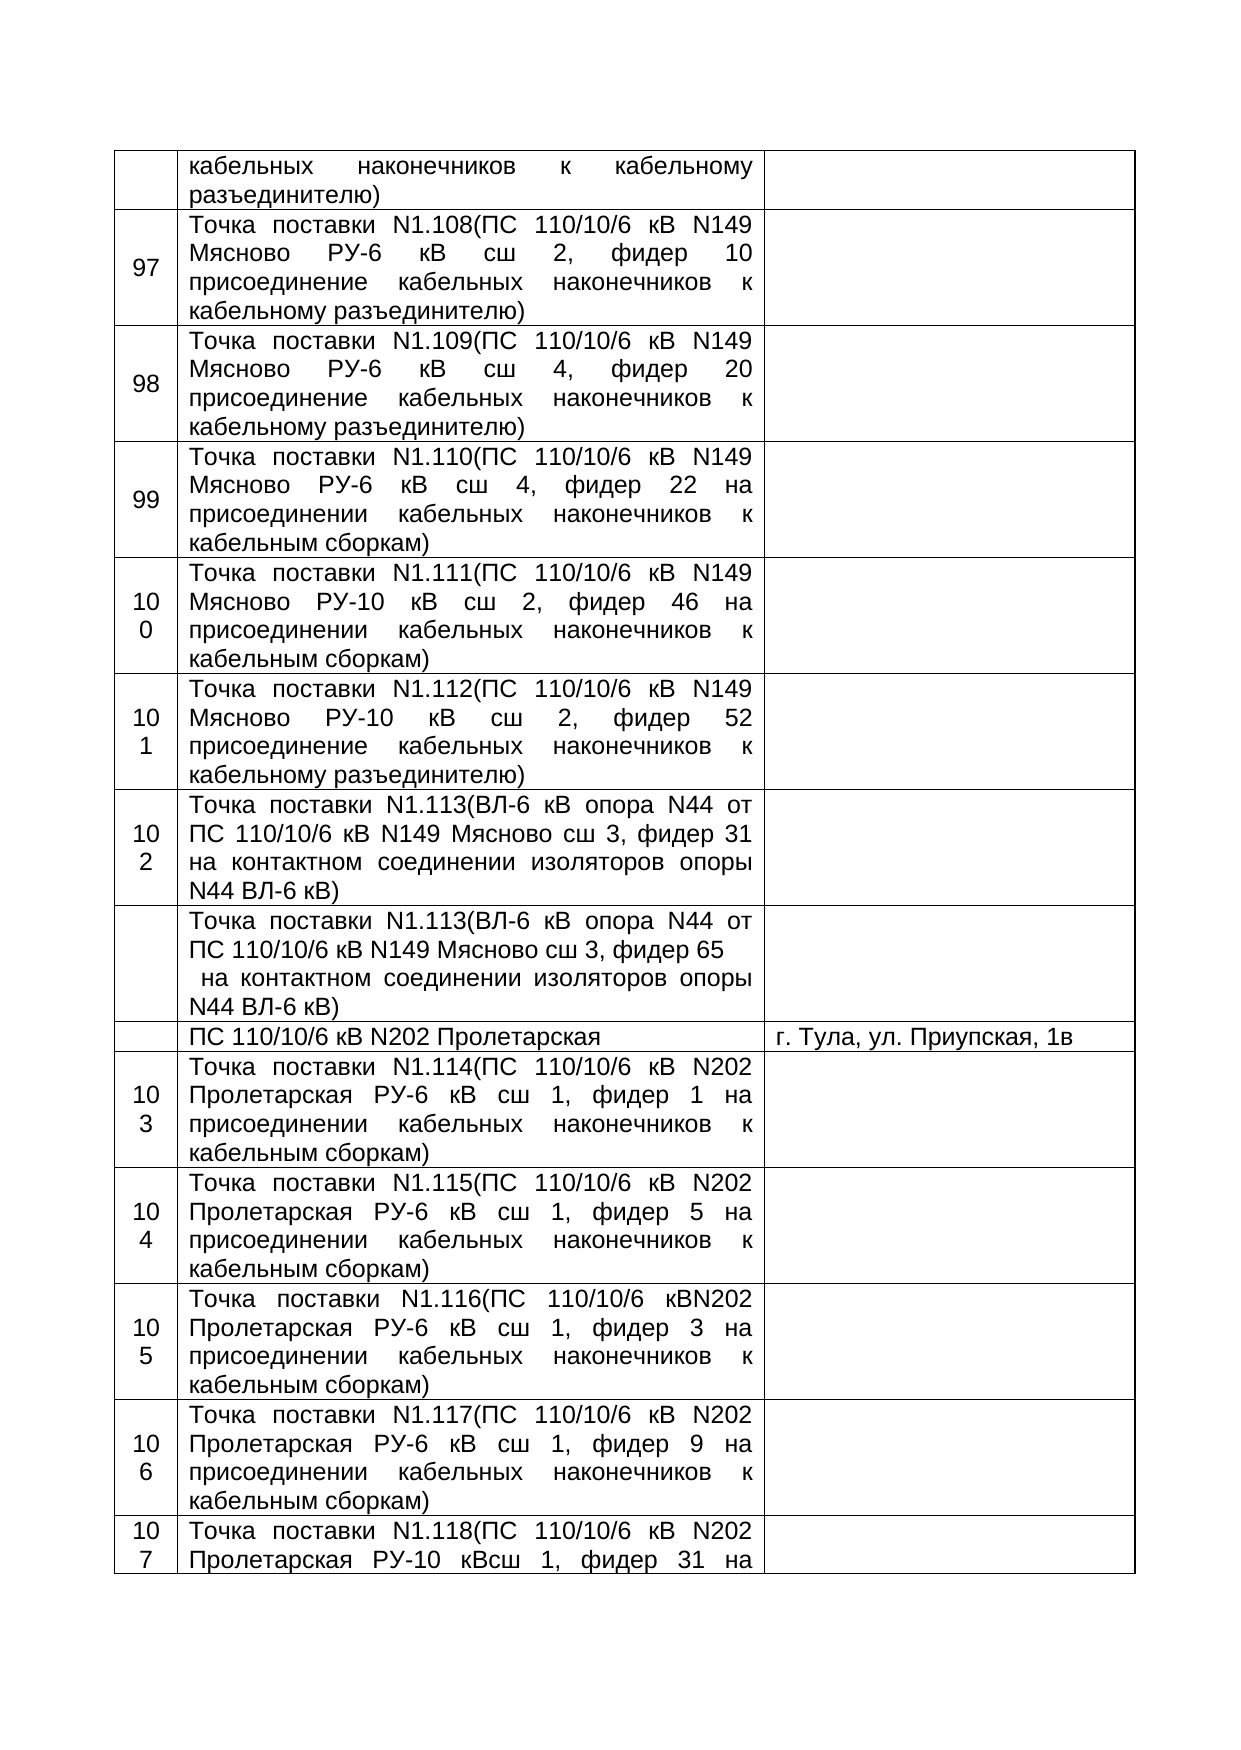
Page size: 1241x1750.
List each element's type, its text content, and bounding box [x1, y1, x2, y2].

table_cell 96 [115, 151, 177, 208]
table_cell [765, 906, 1134, 1021]
table_cell Точка поставки N1.113(ВЛ-6 кВ опора N44 от ПС 110/10/6 кВ N149 Мясново сш 3, фидер 31 на контактном соединении изоляторов опоры N44 ВЛ-6 кВ) [178, 790, 764, 905]
table_cell 106 [115, 1400, 177, 1515]
table_cell 103 [115, 1052, 177, 1167]
table_cell [765, 674, 1134, 789]
table_cell Точка поставки N1.117(ПС 110/10/6 кВ N202 Пролетарская РУ-6 кВ сш 1, фидер 9 на присоединении кабельных наконечников к кабельным сборкам) [178, 1400, 764, 1515]
table_cell Точка поставки N1.108(ПС 110/10/6 кВ N149 Мясново РУ-6 кВ сш 2, фидер 10 присоединение кабельных наконечников к кабельному разъединителю) [178, 210, 764, 324]
table_cell Точка поставки N1.115(ПС 110/10/6 кВ N202 Пролетарская РУ-6 кВ сш 1, фидер 5 на присоединении кабельных наконечников к кабельным сборкам) [178, 1168, 764, 1283]
table_cell 102 [115, 790, 177, 905]
table_cell 100 [115, 558, 177, 673]
table_cell [115, 906, 177, 1021]
table_cell [765, 1168, 1134, 1283]
table_cell Точка поставки N1.111(ПС 110/10/6 кВ N149 Мясново РУ-10 кВ сш 2, фидер 46 на присоединении кабельных наконечников к кабельным сборкам) [178, 558, 764, 673]
table_cell [765, 1400, 1134, 1515]
table_cell 105 [115, 1284, 177, 1399]
table_cell г. Тула, ул. Приупская, 1в [765, 1022, 1134, 1051]
table_cell Точка поставки N1.113(ВЛ-6 кВ опора N44 от ПС 110/10/6 кВ N149 Мясново сш 3, фидер 65 на контактном соединении изоляторов опоры N44 ВЛ-6 кВ) [178, 906, 764, 1021]
table_cell [765, 326, 1134, 441]
table_cell 107 [115, 1516, 177, 1573]
table_cell Точка поставки N1.114(ПС 110/10/6 кВ N202 Пролетарская РУ-6 кВ сш 1, фидер 1 на присоединении кабельных наконечников к кабельным сборкам) [178, 1052, 764, 1167]
table_cell 98 [115, 326, 177, 441]
table_cell ПС 110/10/6 кВ N202 Пролетарская [178, 1022, 764, 1051]
table_cell Точка поставки N1.109(ПС 110/10/6 кВ N149 Мясново РУ-6 кВ сш 4, фидер 20 присоединение кабельных наконечников к кабельному разъединителю) [178, 326, 764, 441]
table_cell [765, 442, 1134, 557]
table_cell Точка поставки N1.112(ПС 110/10/6 кВ N149 Мясново РУ-10 кВ сш 2, фидер 52 присоединение кабельных наконечников к кабельному разъединителю) [178, 674, 764, 789]
table_cell [765, 210, 1134, 324]
table_cell 97 [115, 210, 177, 324]
table_cell Точка поставки N1.110(ПС 110/10/6 кВ N149 Мясново РУ-6 кВ сш 4, фидер 22 на присоединении кабельных наконечников к кабельным сборкам) [178, 442, 764, 557]
table_cell [765, 558, 1134, 673]
table_cell 101 [115, 674, 177, 789]
table_cell 104 [115, 1168, 177, 1283]
table_cell 99 [115, 442, 177, 557]
table_cell [765, 790, 1134, 905]
table_cell [765, 151, 1134, 208]
table_cell [115, 1022, 177, 1051]
table_cell Точка поставки N1.116(ПС 110/10/6 кВN202 Пролетарская РУ-6 кВ сш 1, фидер 3 на присоединении кабельных наконечников к кабельным сборкам) [178, 1284, 764, 1399]
table_cell [765, 1516, 1134, 1573]
table_cell [765, 1052, 1134, 1167]
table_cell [178, 151, 764, 208]
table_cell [178, 1516, 764, 1573]
table_cell [765, 1284, 1134, 1399]
